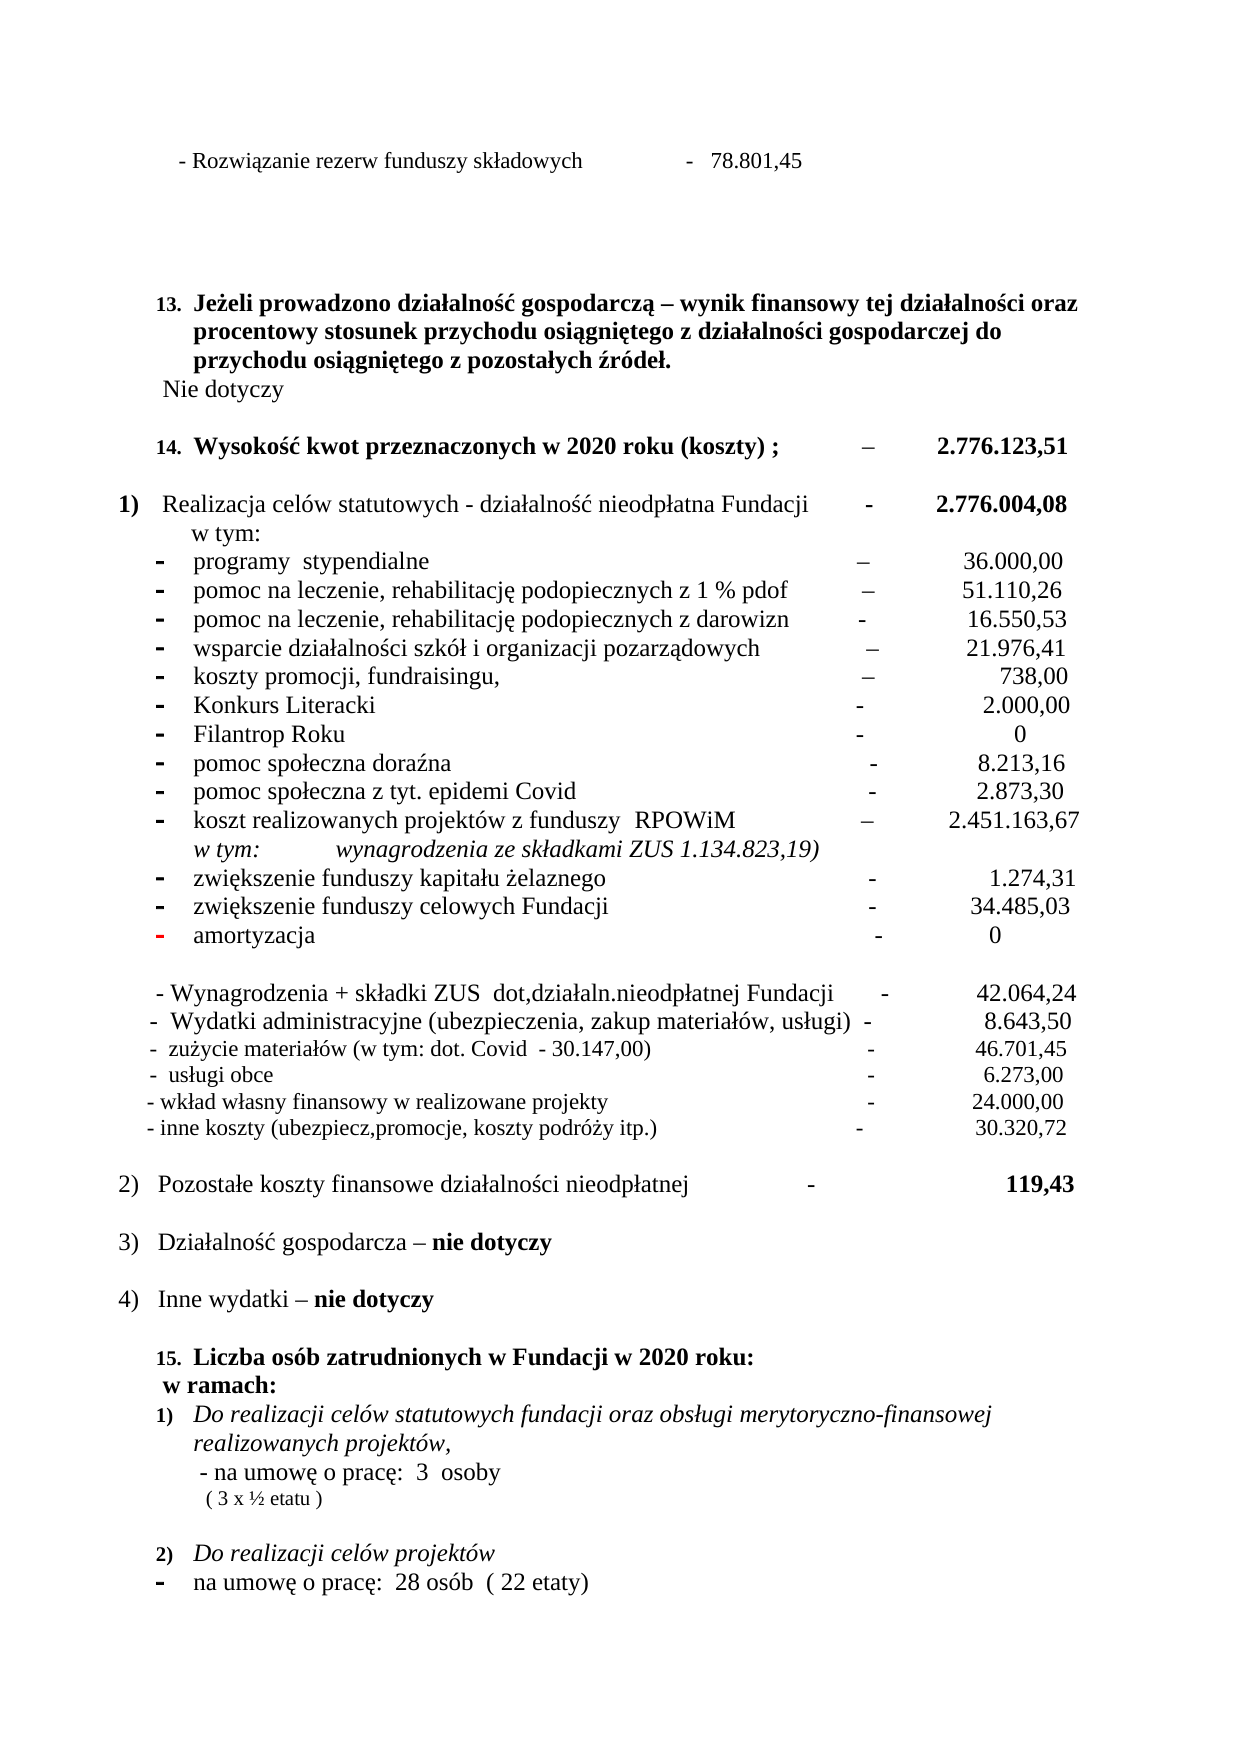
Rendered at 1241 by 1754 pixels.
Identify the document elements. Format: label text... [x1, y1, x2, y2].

list Do realizacji celów projektów [156, 1538, 1093, 1567]
text w ramach: [118, 1371, 1093, 1399]
text Nie dotyczy [118, 374, 1093, 403]
text - Wydatki administracyjne (ubezpieczenia, zakup materiałów, usługi) - 8.643,50 [118, 1006, 1090, 1035]
list programy stypendialne – 36.000,00 [156, 546, 1090, 575]
list amortyzacja - 0 [156, 920, 1090, 978]
text - usługi obce - 6.273,00 [118, 1062, 1090, 1088]
text w tym: [159, 518, 1090, 546]
list na umowę o pracę: 28 osób ( 22 etaty) [156, 1567, 1093, 1596]
text 2) Pozostałe koszty finansowe działalności nieodpłatnej - 119,43 [118, 1169, 1090, 1198]
text - wkład własny finansowy w realizowane projekty - 24.000,00 [118, 1088, 1090, 1114]
list koszty promocji, fundraisingu, – 738,00 [156, 661, 1090, 690]
text - inne koszty (ubezpiecz,promocje, koszty podróży itp.) - 30.320,72 [118, 1114, 1090, 1141]
text 3) Działalność gospodarcza – nie dotyczy [118, 1227, 1090, 1284]
list - Wynagrodzenia + składki ZUS dot,działaln.nieodpłatnej Fundacji - 42.064,24 [156, 978, 1090, 1006]
list Jeżeli prowadzono działalność gospodarczą – wynik finansowy tej działalności oraz procentowy stosunek przychodu osiągniętego z działalności gospodarczej do przychodu osiągniętego z pozostałych źródeł. [156, 288, 1093, 374]
list Do realizacji celów statutowych fundacji oraz obsługi merytoryczno-finansowej realizowanych projektów, [156, 1399, 1093, 1457]
list - Rozwiązanie rezerw funduszy składowych - 78.801,45 [156, 148, 1093, 174]
list pomoc społeczna z tyt. epidemi Covid - 2.873,30 [156, 776, 1090, 805]
list Wysokość kwot przeznaczonych w 2020 roku (koszty) ; – 2.776.123,51 [156, 431, 1093, 460]
list koszt realizowanych projektów z funduszy RPOWiM – 2.451.163,67 w tym: wynagrodzenia ze składkami ZUS 1.134.823,19) [156, 805, 1090, 863]
list pomoc na leczenie, rehabilitację podopiecznych z darowizn - 16.550,53 [156, 604, 1090, 633]
list pomoc na leczenie, rehabilitację podopiecznych z 1 % pdof – 51.110,26 [156, 575, 1090, 604]
list Realizacja celów statutowych - działalność nieodpłatna Fundacji - 2.776.004,08 [118, 489, 1090, 518]
list zwiększenie funduszy celowych Fundacji - 34.485,03 [156, 891, 1090, 920]
list zwiększenie funduszy kapitału żelaznego - 1.274,31 [156, 863, 1090, 891]
list wsparcie działalności szkół i organizacji pozarządowych – 21.976,41 [156, 633, 1090, 661]
list Filantrop Roku - 0 [156, 719, 1090, 748]
list ( 3 x ½ etatu ) [193, 1486, 1093, 1510]
list Konkurs Literacki - 2.000,00 [156, 690, 1090, 719]
text - zużycie materiałów (w tym: dot. Covid - 30.147,00) - 46.701,45 [118, 1035, 1090, 1062]
text 4) Inne wydatki – nie dotyczy [118, 1284, 1090, 1313]
list Liczba osób zatrudnionych w Fundacji w 2020 roku: [156, 1342, 1093, 1371]
list pomoc społeczna doraźna - 8.213,16 [156, 748, 1090, 776]
list - na umowę o pracę: 3 osoby [193, 1457, 1093, 1486]
